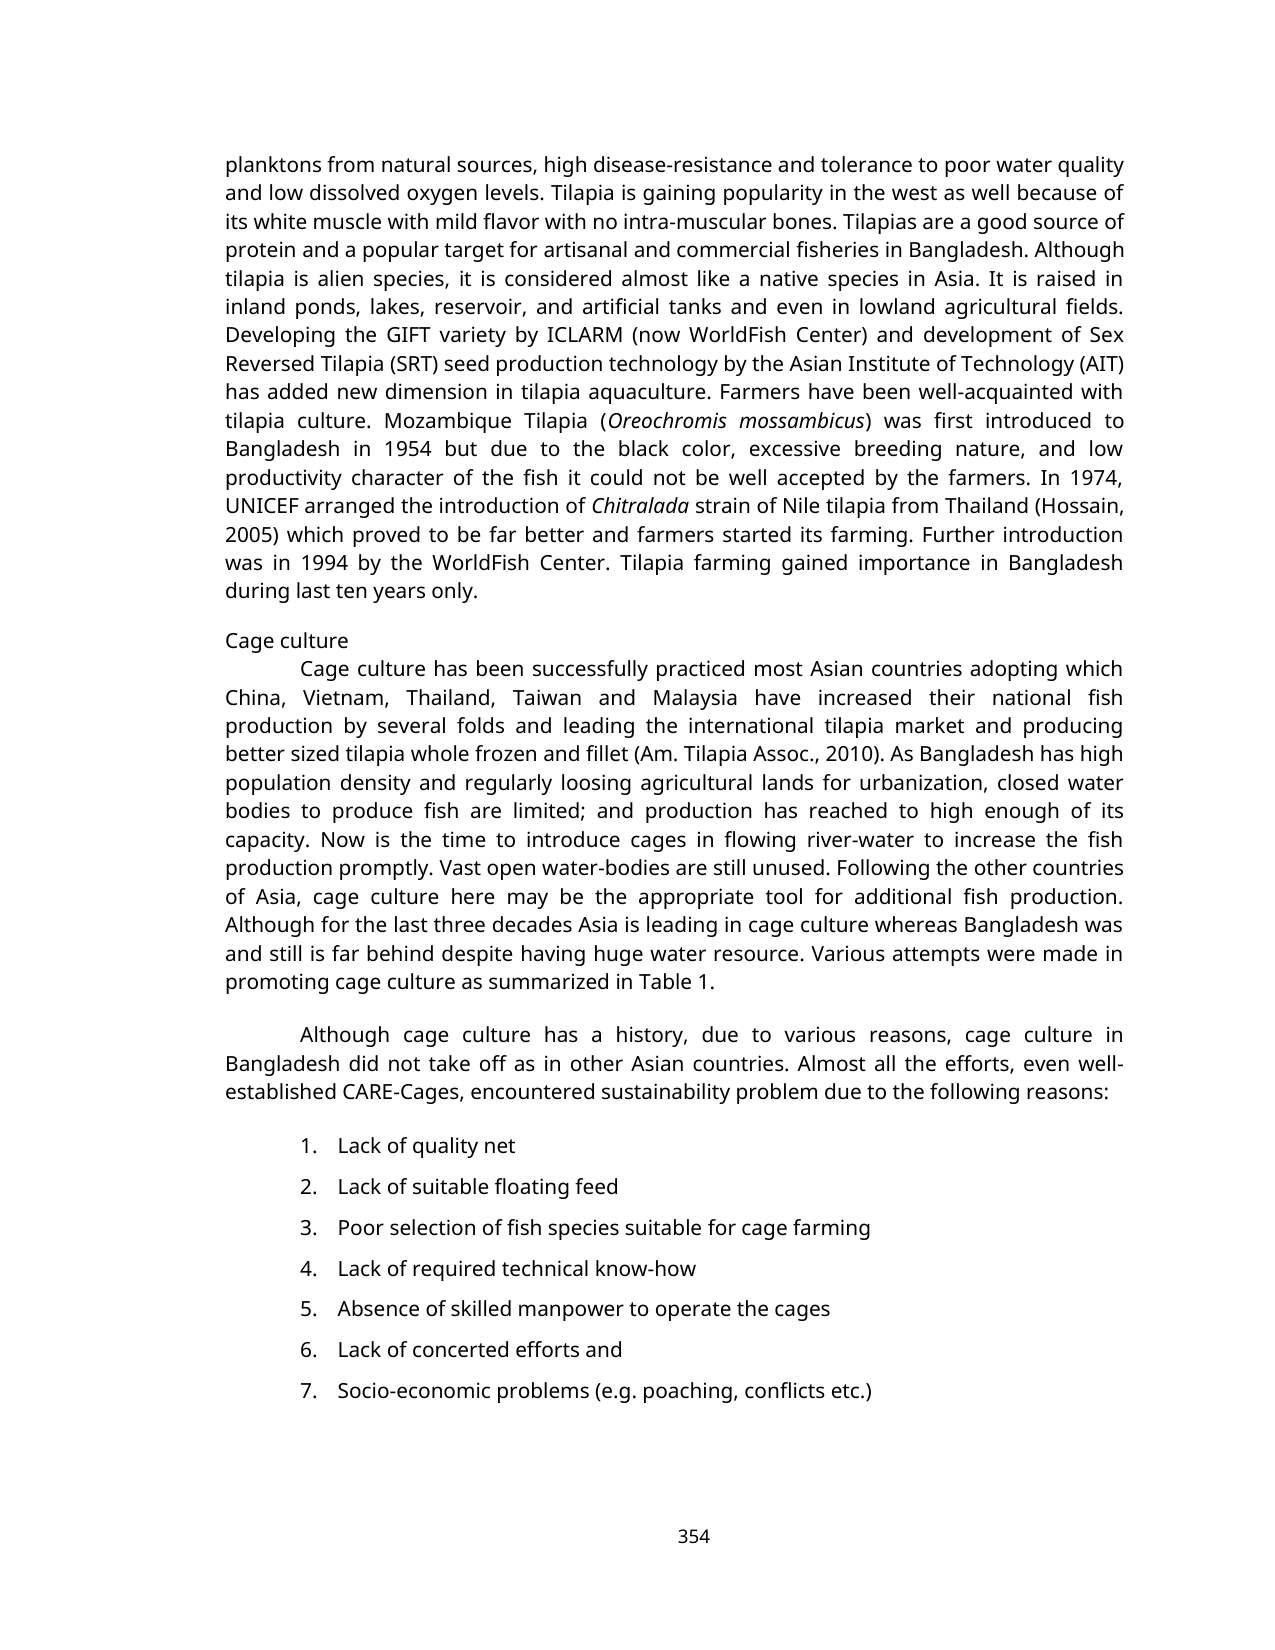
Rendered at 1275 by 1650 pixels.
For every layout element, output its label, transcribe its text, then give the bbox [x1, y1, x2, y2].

subtitle Cage culture [225, 626, 1125, 654]
list Poor selection of fish species suitable for cage farming [300, 1213, 1125, 1241]
list Lack of required technical know-how [300, 1254, 1125, 1282]
list Absence of skilled manpower to operate the cages [300, 1294, 1125, 1323]
text Cage culture has been successfully practiced most Asian countries adopting which China, Vietnam, Thailand, Taiwan and Malaysia have increased their national fish production by several folds and leading the international tilapia market and producing better sized tilapia whole frozen and fillet (Am. Tilapia Assoc., 2010). As Bangladesh has high population density and regularly loosing agricultural lands for urbanization, closed water bodies to produce fish are limited; and production has reached to high enough of its capacity. Now is the time to introduce cages in flowing river-water to increase the fish production promptly. Vast open water-bodies are still unused. Following the other countries of Asia, cage culture here may be the appropriate tool for additional fish production. Although for the last three decades Asia is leading in cage culture whereas Bangladesh was and still is far behind despite having huge water resource. Various attempts were made in promoting cage culture as summarized in Table 1. [225, 654, 1125, 996]
list Lack of concerted efforts and [300, 1336, 1125, 1364]
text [225, 150, 1125, 605]
list Lack of quality net [300, 1131, 1125, 1159]
text Although cage culture has a history, due to various reasons, cage culture in Bangladesh did not take off as in other Asian countries. Almost all the efforts, even well-established CARE-Cages, encountered sustainability problem due to the following reasons: [225, 1021, 1125, 1106]
list Socio-economic problems (e.g. poaching, conflicts etc.) [300, 1376, 1125, 1405]
list Lack of suitable floating feed [300, 1172, 1125, 1200]
